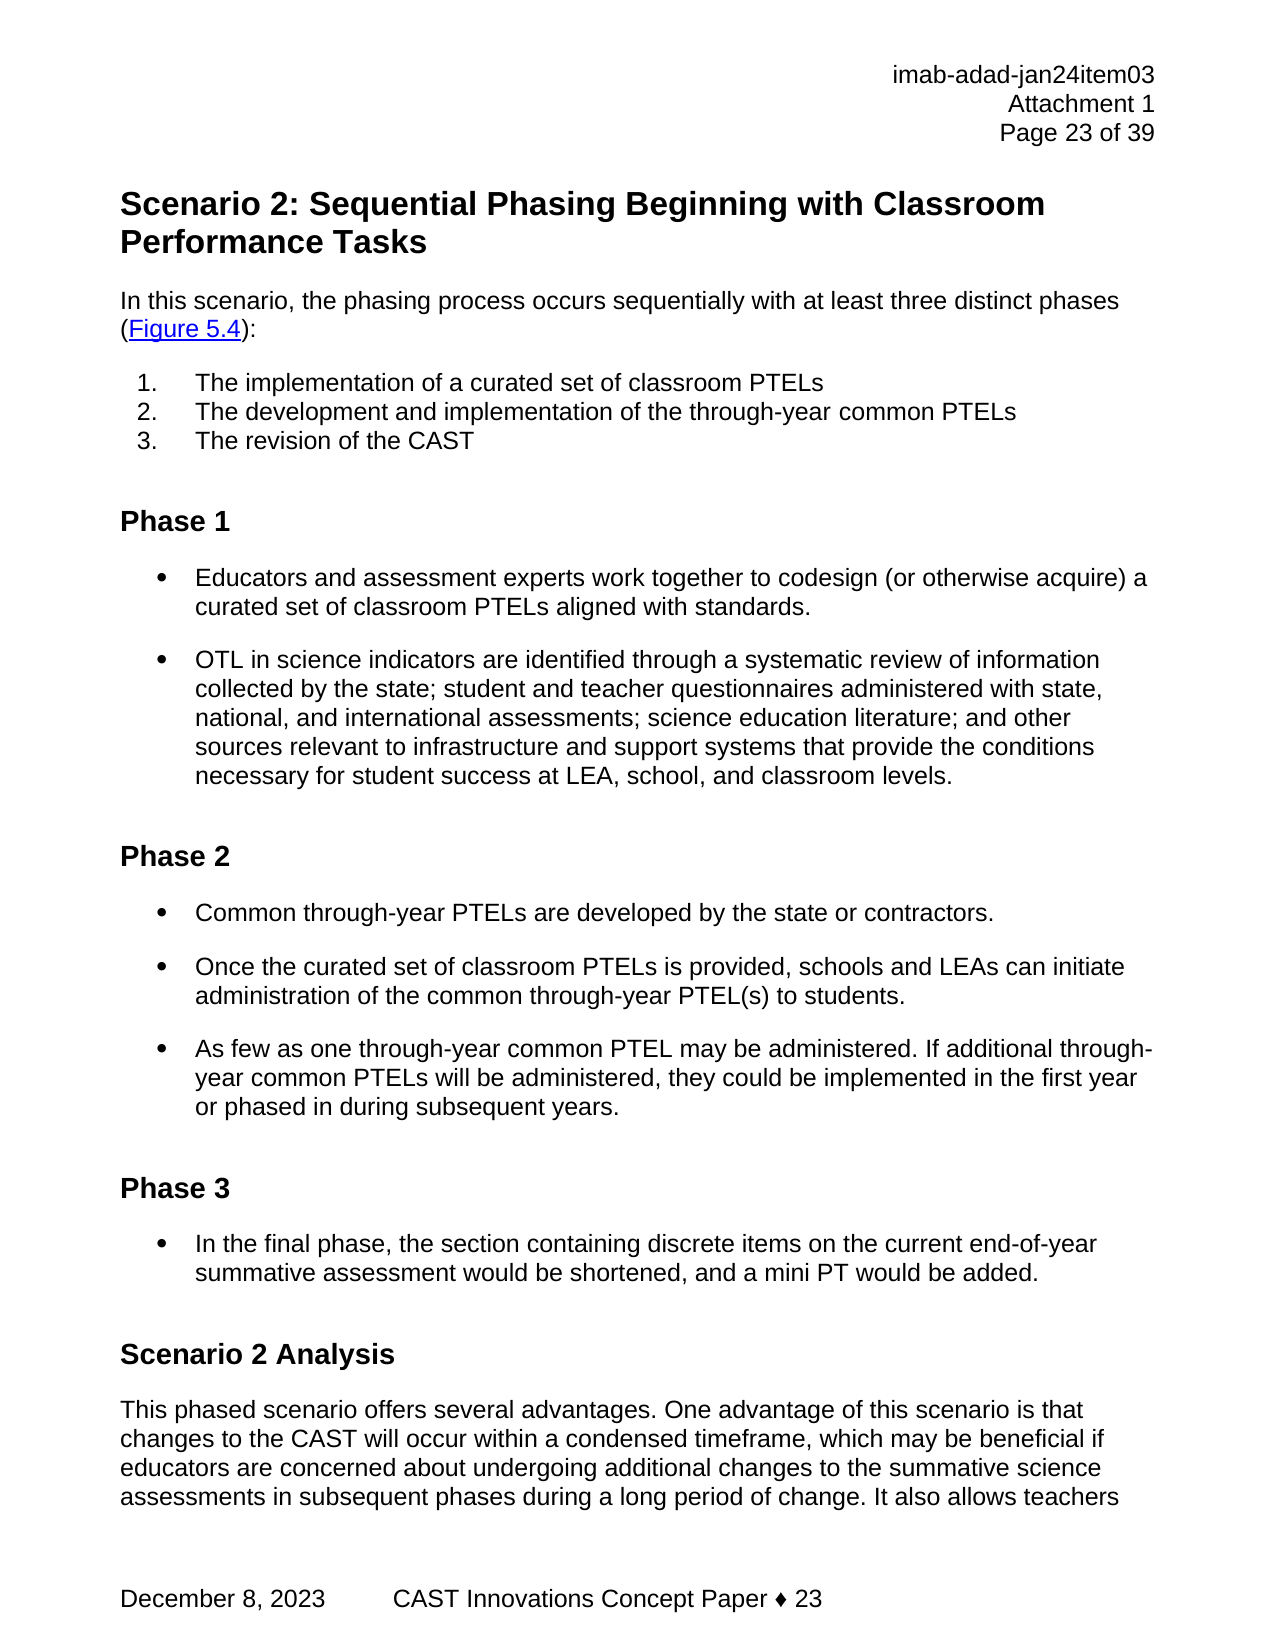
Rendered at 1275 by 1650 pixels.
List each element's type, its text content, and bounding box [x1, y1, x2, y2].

list Educators and assessment experts work together to codesign (or otherwise acquire) a curated set of classroom PTELs aligned with standards. [157, 563, 1155, 621]
list Phase 1 [120, 504, 1155, 538]
list The revision of the CAST [157, 426, 1155, 454]
list OTL in science indicators are identified through a systematic review of information collected by the state; student and teacher questionnaires administered with state, national, and international assessments; science education literature; and other sources relevant to infrastructure and support systems that provide the conditions necessary for student success at LEA, school, and classroom levels. [157, 646, 1155, 789]
text Phase 3 [120, 1171, 1155, 1204]
list As few as one through-year common PTEL may be administered. If additional through-year common PTELs will be administered, they could be implemented in the first year or phased in during subsequent years. [157, 1034, 1155, 1121]
text Scenario 2: Sequential Phasing Beginning with Classroom Performance Tasks [120, 184, 1155, 261]
list Once the curated set of classroom PTELs is provided, schools and LEAs can initiate administration of the common through-year PTEL(s) to students. [157, 952, 1155, 1009]
list In the final phase, the section containing discrete items on the current end-of-year summative assessment would be shortened, and a mini PT would be added. [157, 1229, 1155, 1287]
list The development and implementation of the through-year common PTELs [157, 397, 1155, 426]
list Common through-year PTELs are developed by the state or contractors. [157, 898, 1155, 927]
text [120, 1395, 1155, 1510]
list The implementation of a curated set of classroom PTELs [157, 368, 1155, 397]
text Scenario 2 Analysis [120, 1337, 1155, 1370]
text Phase 2 [120, 839, 1155, 873]
